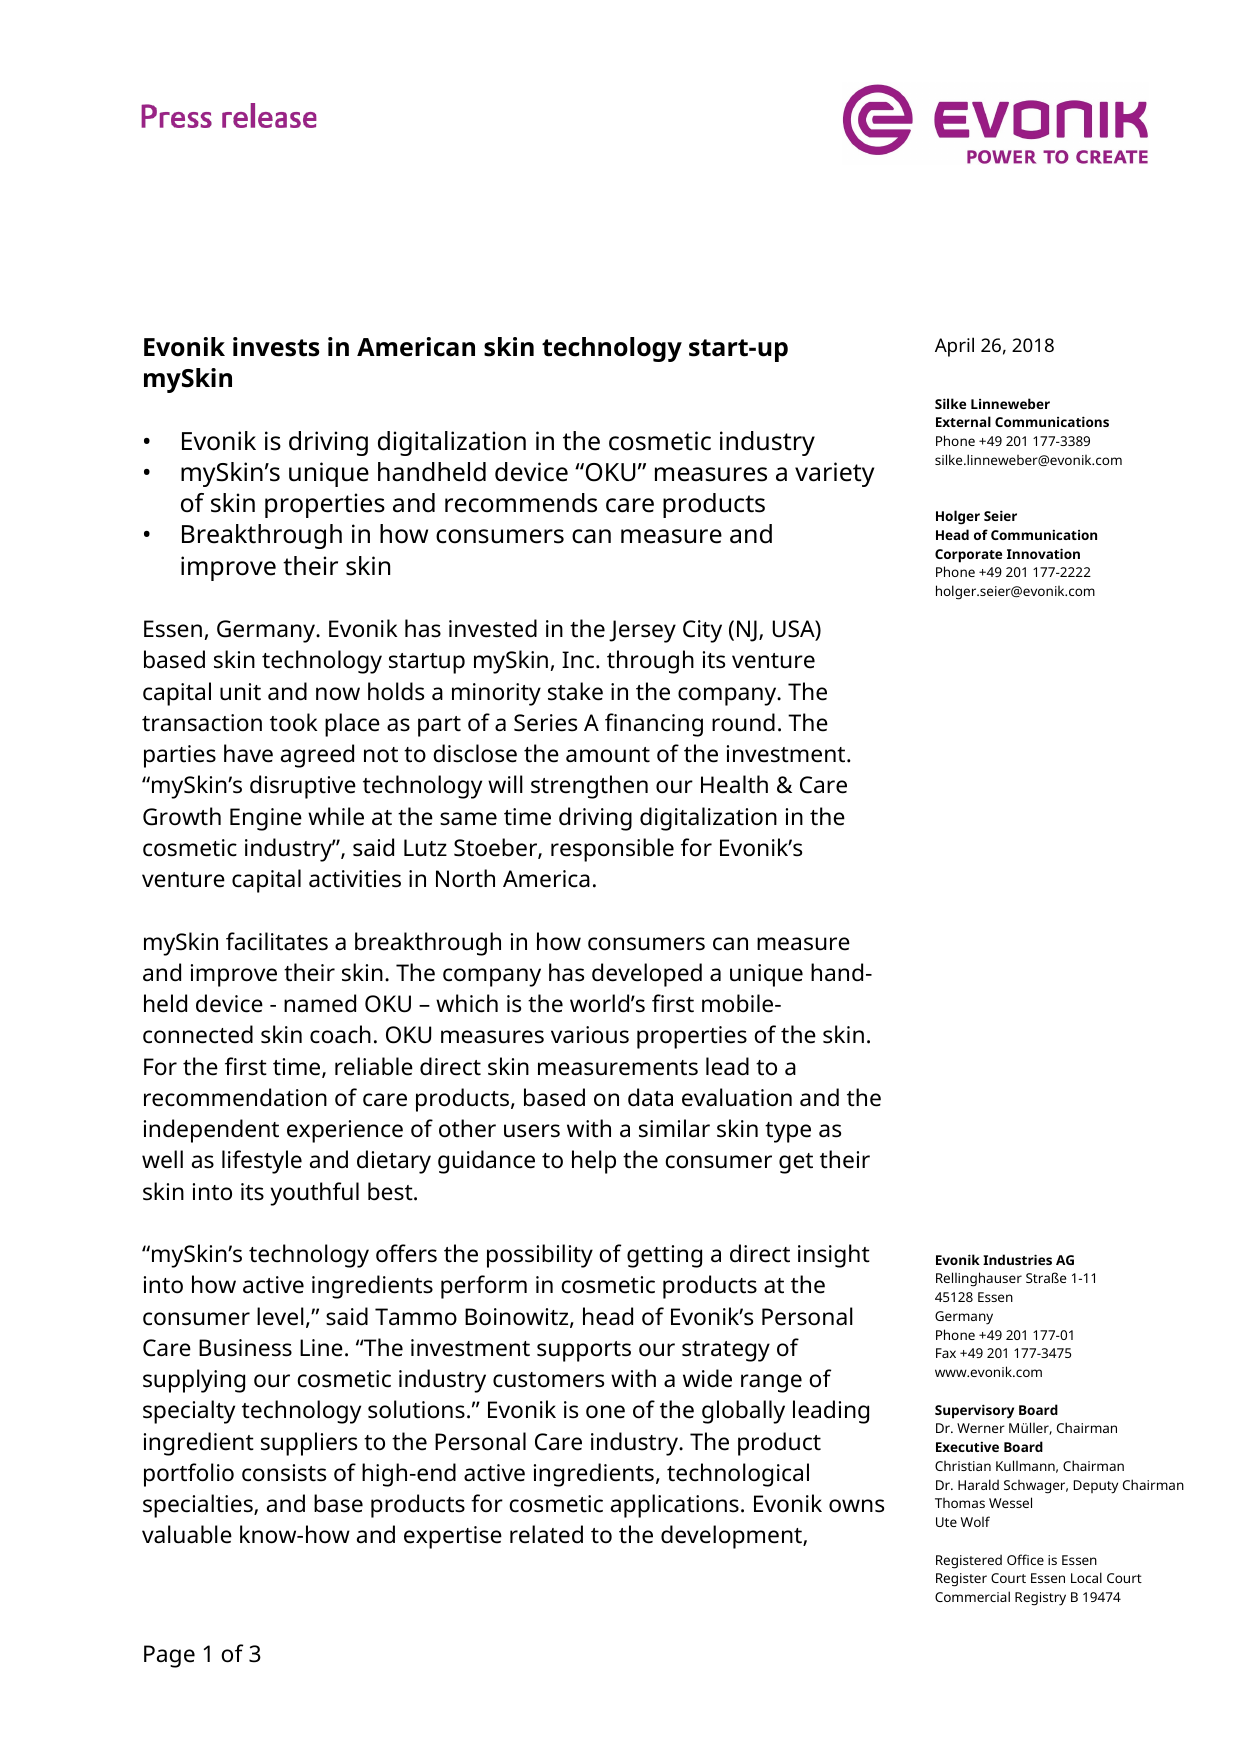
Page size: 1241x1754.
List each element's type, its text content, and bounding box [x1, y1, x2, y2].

text Germany [934, 1306, 1211, 1325]
text Dr. Harald Schwager, Deputy Chairman [934, 1475, 1211, 1494]
text Ute Wolf [934, 1513, 1211, 1531]
list Breakthrough in how consumers can measure and improve their skin [142, 519, 877, 581]
picture [141, 103, 317, 128]
text Supervisory Board [934, 1400, 1211, 1419]
text www.evonik.com [934, 1363, 1211, 1381]
text Dr. Werner Müller, Chairman [934, 1419, 1211, 1438]
text Registered Office is Essen [934, 1550, 1211, 1569]
picture [841, 82, 1149, 165]
text Commercial Registry B 19474 [934, 1588, 1211, 1606]
text Thomas Wessel [934, 1494, 1211, 1513]
title Evonik invests in American skin technology start-up mySkin [142, 331, 886, 394]
table_header April 26, 2018 Silke Linneweber External Communications Phone +49 201 177-3389 silke.linneweber@evonik.com [935, 338, 1200, 469]
text Essen, Germany. Evonik has invested in the Jersey City (NJ, USA) based skin technology startup mySkin, Inc. through its venture capital unit and now holds a minority stake in the company. The transaction took place as part of a Series A financing round. The parties have agreed not to disclose the amount of the investment. “mySkin’s disruptive technology will strengthen our Health & Care Growth Engine while at the same time driving digitalization in the cosmetic industry”, said Lutz Stoeber, responsible for Evonik’s venture capital activities in North America. [142, 613, 886, 894]
text 45128 Essen [934, 1288, 1211, 1306]
table_cell Holger Seier Head of Communication Corporate Innovation Phone +49 201 177-2222 holger.seier@evonik.com [935, 469, 1200, 600]
text Fax +49 201 177-3475 [934, 1344, 1211, 1363]
text Evonik Industries AG [934, 1250, 1211, 1269]
text Rellinghauser Straße 1-11 [934, 1269, 1211, 1288]
text Register Court Essen Local Court [934, 1569, 1211, 1588]
text Christian Kullmann, Chairman [934, 1456, 1211, 1475]
list Evonik is driving digitalization in the cosmetic industry [142, 425, 877, 456]
text mySkin facilitates a breakthrough in how consumers can measure and improve their skin. The company has developed a unique hand-held device - named OKU – which is the world’s first mobile-connected skin coach. OKU measures various properties of the skin. For the first time, reliable direct skin measurements lead to a recommendation of care products, based on data evaluation and the independent experience of other users with a similar skin type as well as lifestyle and dietary guidance to help the consumer get their skin into its youthful best. [142, 925, 886, 1206]
text Executive Board [934, 1438, 1211, 1456]
list mySkin’s unique handheld device “OKU” measures a variety of skin properties and recommends care products [142, 456, 877, 519]
text Phone +49 201 177-01 [934, 1325, 1211, 1344]
